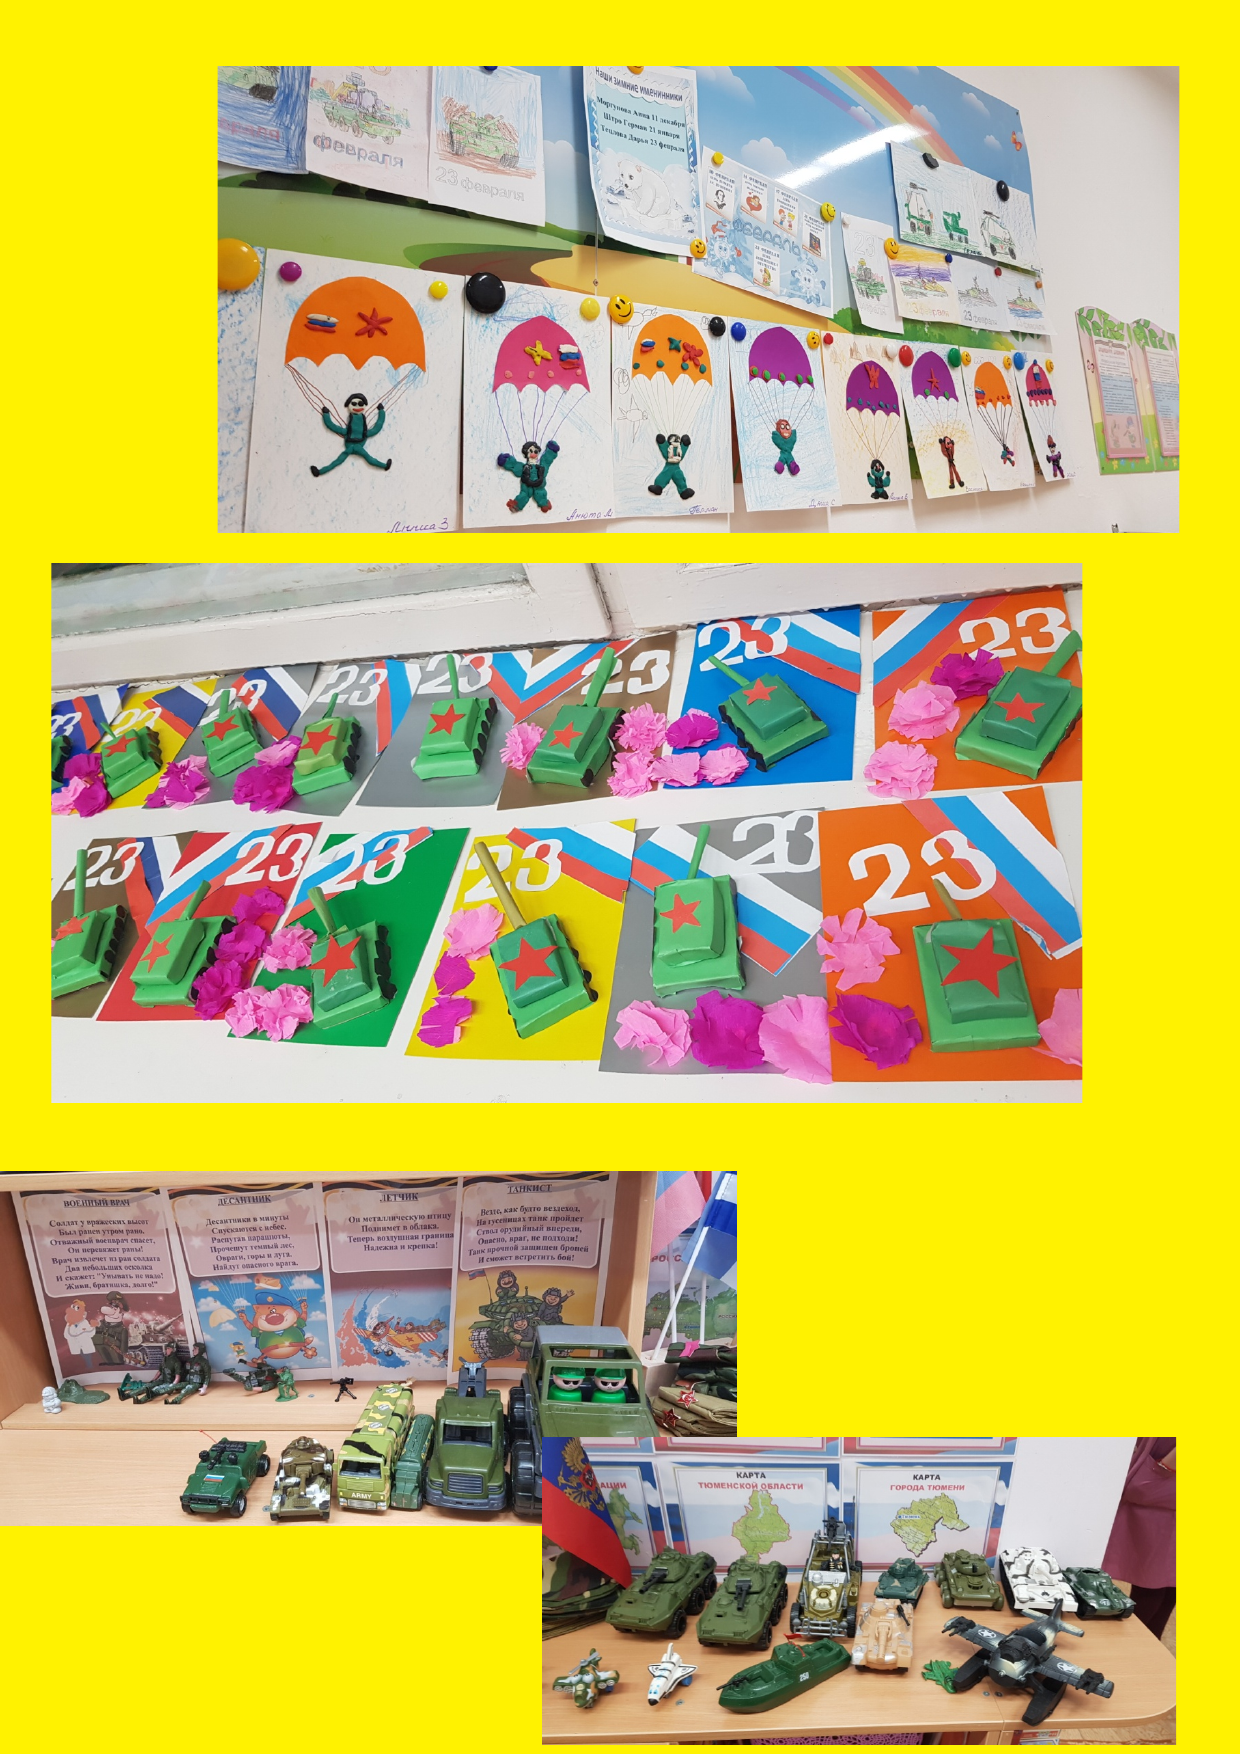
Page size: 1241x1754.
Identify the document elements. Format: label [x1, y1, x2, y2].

picture [217, 66, 1180, 532]
picture [36, 1133, 1214, 1706]
